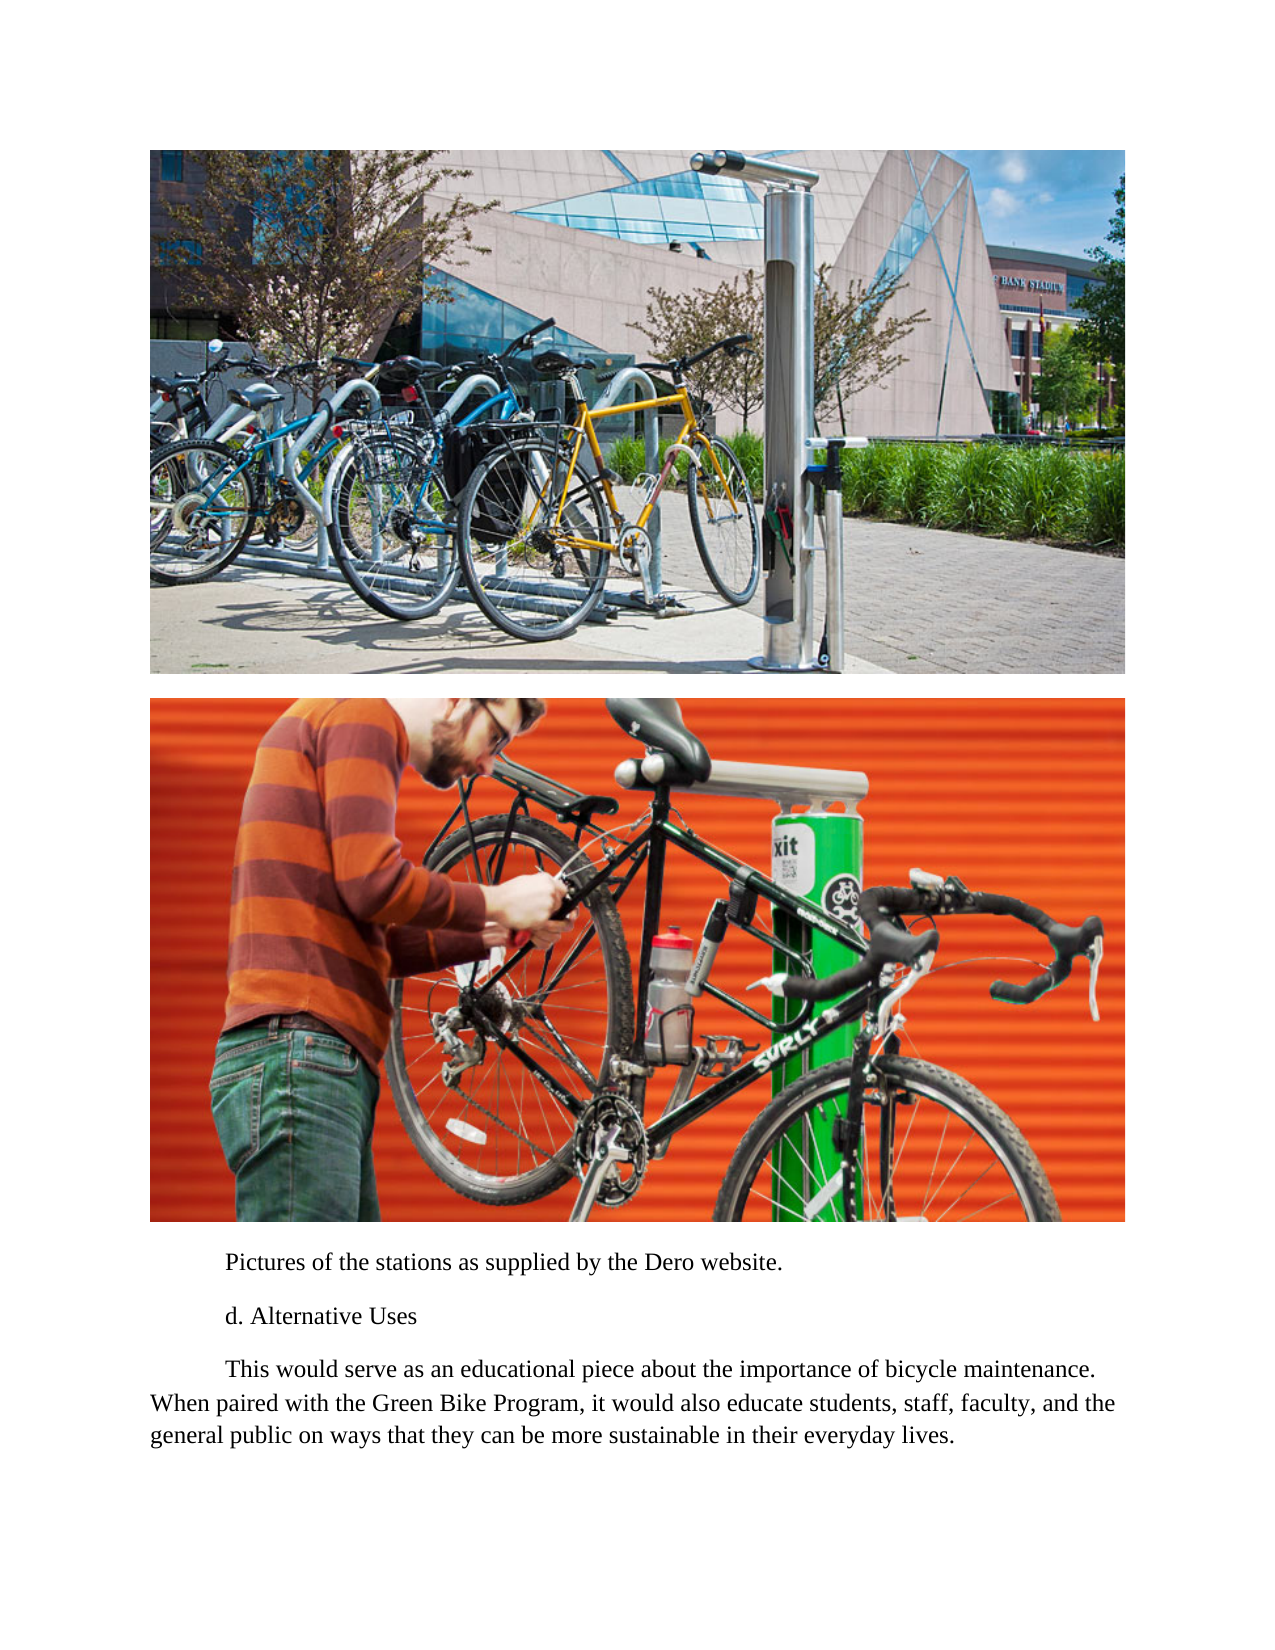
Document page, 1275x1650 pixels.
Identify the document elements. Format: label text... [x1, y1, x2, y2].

text d. Alternative Uses [150, 1301, 1125, 1329]
picture [150, 150, 1125, 674]
text This would serve as an educational piece about the importance of bicycle maintenance. When paired with the Green Bike Program, it would also educate students, staff, faculty, and the general public on ways that they can be more sustainable in their everyday lives. [150, 1354, 1125, 1449]
text Pictures of the stations as supplied by the Dero website. [150, 1247, 1125, 1276]
picture [150, 698, 1125, 1222]
